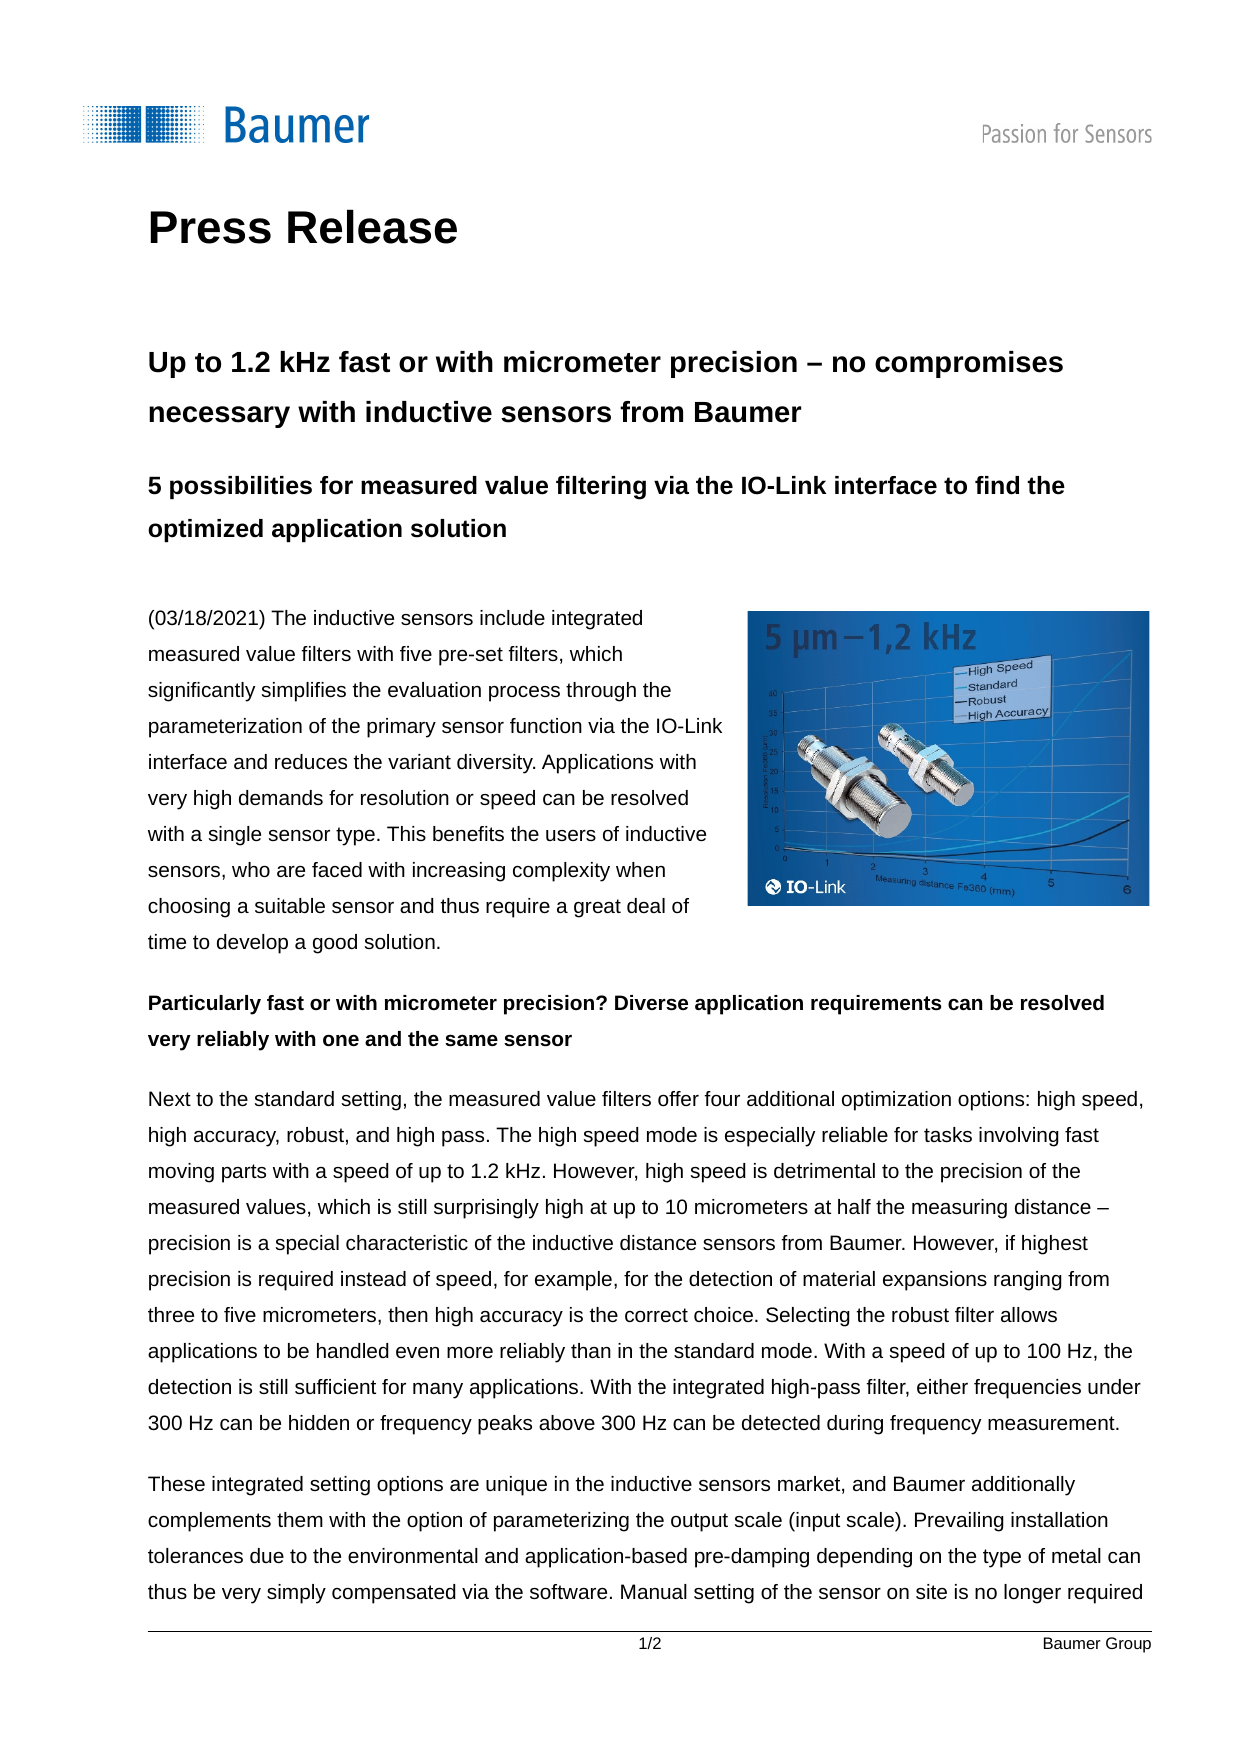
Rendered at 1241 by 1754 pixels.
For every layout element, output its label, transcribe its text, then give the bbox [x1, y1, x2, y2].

text 5 possibilities for measured value filtering via the IO-Link interface to find the optimized application solution [148, 471, 1152, 543]
text Up to 1.2 kHz fast or with micrometer precision – no compromises necessary with inductive sensors from Baumer [148, 345, 1152, 429]
text Next to the standard setting, the measured value filters offer four additional optimization options: high speed, high accuracy, robust, and high pass. The high speed mode is especially reliable for tasks involving fast moving parts with a speed of up to 1.2 kHz. However, high speed is detrimental to the precision of the measured values, which is still surprisingly high at up to 10 micrometers at half the measuring distance – precision is a special characteristic of the inductive distance sensors from Baumer. However, if highest precision is required instead of speed, for example, for the detection of material expansions ranging from three to five micrometers, then high accuracy is the correct choice. Selecting the robust filter allows applications to be handled even more reliably than in the standard mode. With a speed of up to 100 Hz, the detection is still sufficient for many applications. With the integrated high-pass filter, either frequencies under 300 Hz can be hidden or frequency peaks above 300 Hz can be detected during frequency measurement. [148, 1087, 1152, 1435]
subtitle Press Release [148, 201, 1152, 253]
picture [746, 611, 1149, 905]
picture [83, 106, 370, 143]
picture [982, 123, 1152, 143]
text Particularly fast or with micrometer precision? Diverse application requirements can be resolved very reliably with one and the same sensor [148, 990, 1152, 1050]
